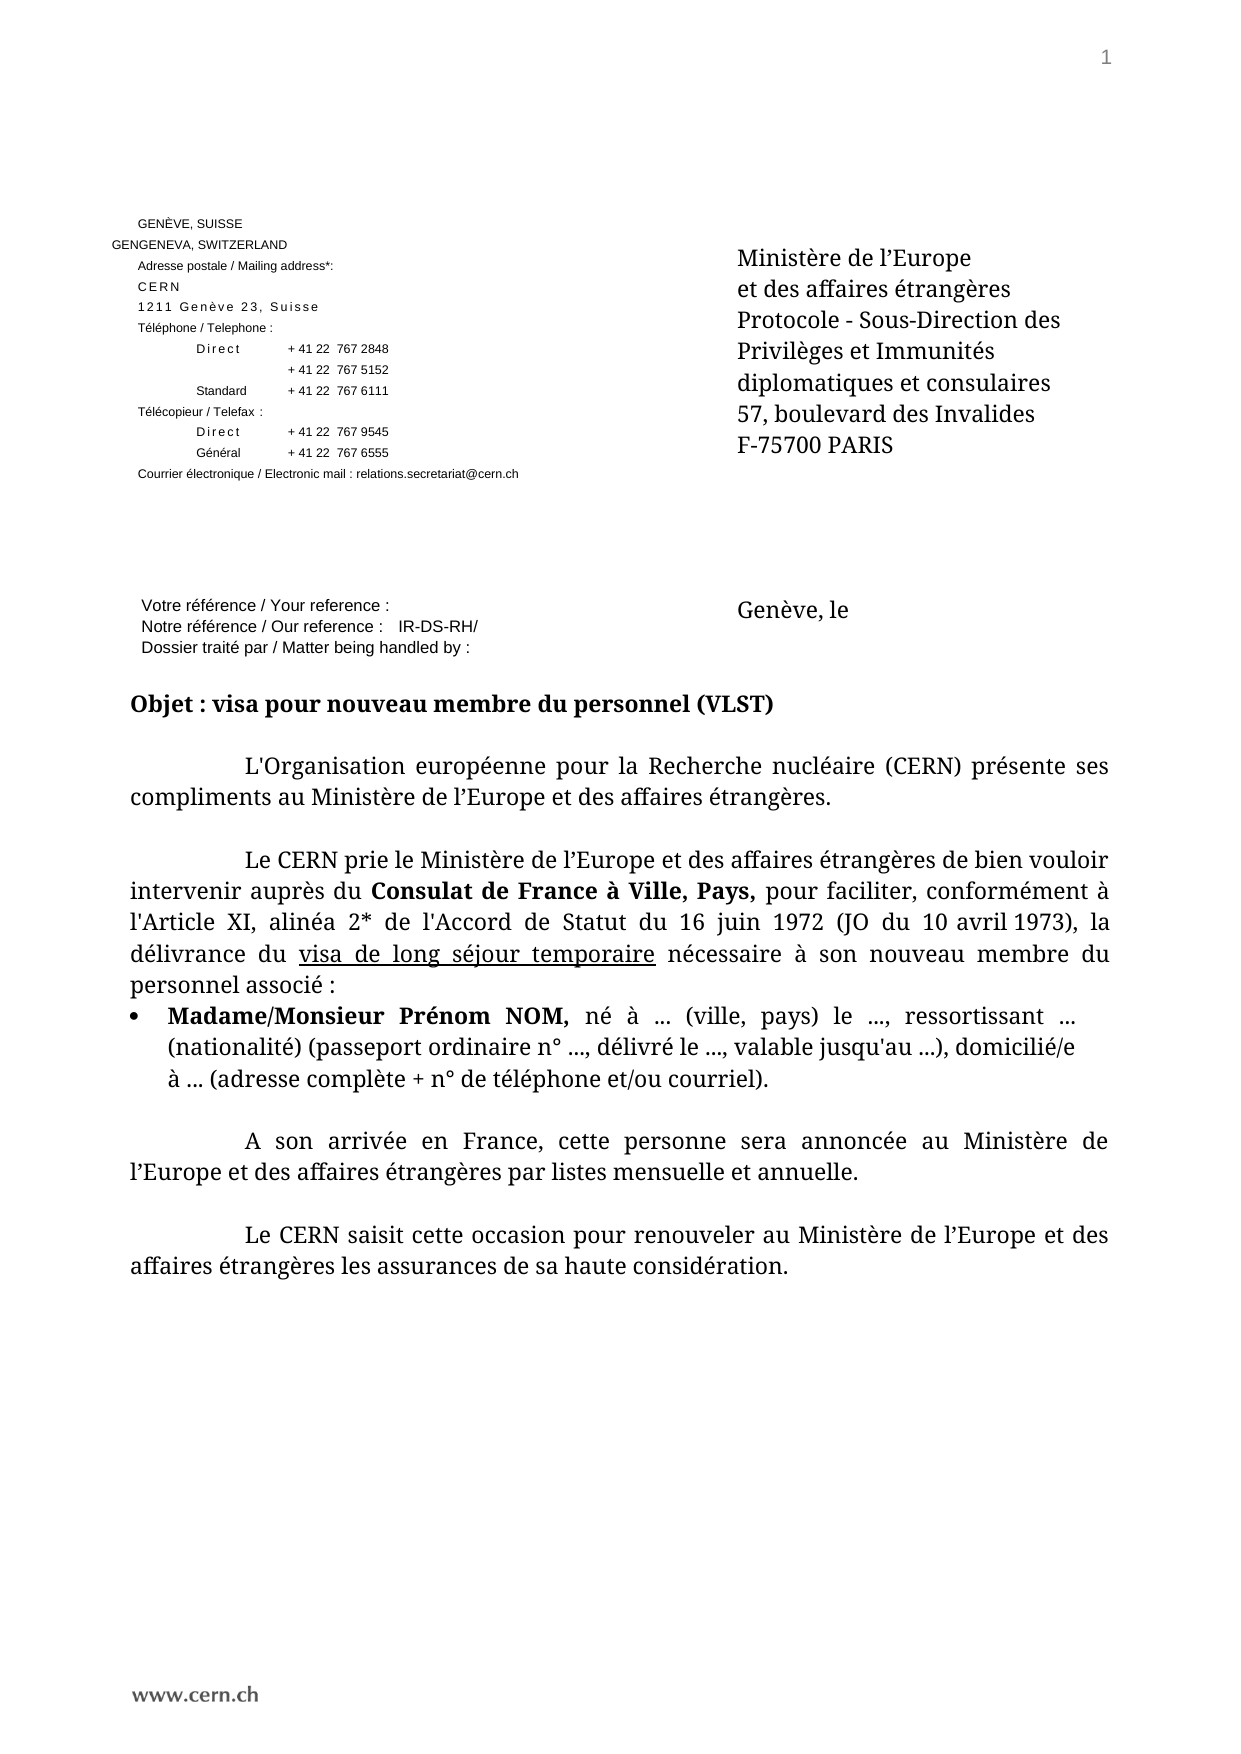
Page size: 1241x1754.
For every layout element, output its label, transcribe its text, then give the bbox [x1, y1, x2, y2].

table_header [126, 210, 726, 594]
picture [130, 1683, 261, 1704]
text L'Organisation européenne pour la Recherche nucléaire (CERN) présente ses compliments au Ministère de l’Europe et des affaires étrangères. [130, 750, 1110, 812]
list Madame/Monsieur Prénom NOM, né à ... (ville, pays) le ..., ressortissant ... (nationalité) (passeport ordinaire n° ..., délivré le ..., valable jusqu'au ...), domicilié/e à ... (adresse complète + n° de téléphone et/ou courriel). [130, 1000, 1077, 1094]
text Le CERN saisit cette occasion pour renouveler au Ministère de l’Europe et des affaires étrangères les assurances de sa haute considération. [130, 1219, 1110, 1281]
table_header Ministère de l’Europe et des affaires étrangères Protocole - Sous-Direction des Privilèges et Immunités diplomatiques et consulaires 57, boulevard des Invalides F-75700 PARIS [726, 210, 1156, 594]
text Objet : visa pour nouveau membre du personnel (VLST) [130, 687, 1110, 719]
table_cell Votre référence / Your reference : Notre référence / Our reference : IR-DS-RH/ Dossier traité par / Matter being handled by : [126, 594, 726, 687]
table_cell Genève, le [726, 594, 1156, 687]
text A son arrivée en France, cette personne sera annoncée au Ministère de l’Europe et des affaires étrangères par listes mensuelle et annuelle. [130, 1125, 1110, 1187]
text Le CERN prie le Ministère de l’Europe et des affaires étrangères de bien vouloir intervenir auprès du Consulat de France à Ville, Pays, pour faciliter, conformément à l'Article XI, alinéa 2* de l'Accord de Statut du 16 juin 1972 (JO du 10 avril 1973), la délivrance du visa de long séjour temporaire nécessaire à son nouveau membre du personnel associé : [130, 844, 1110, 1000]
